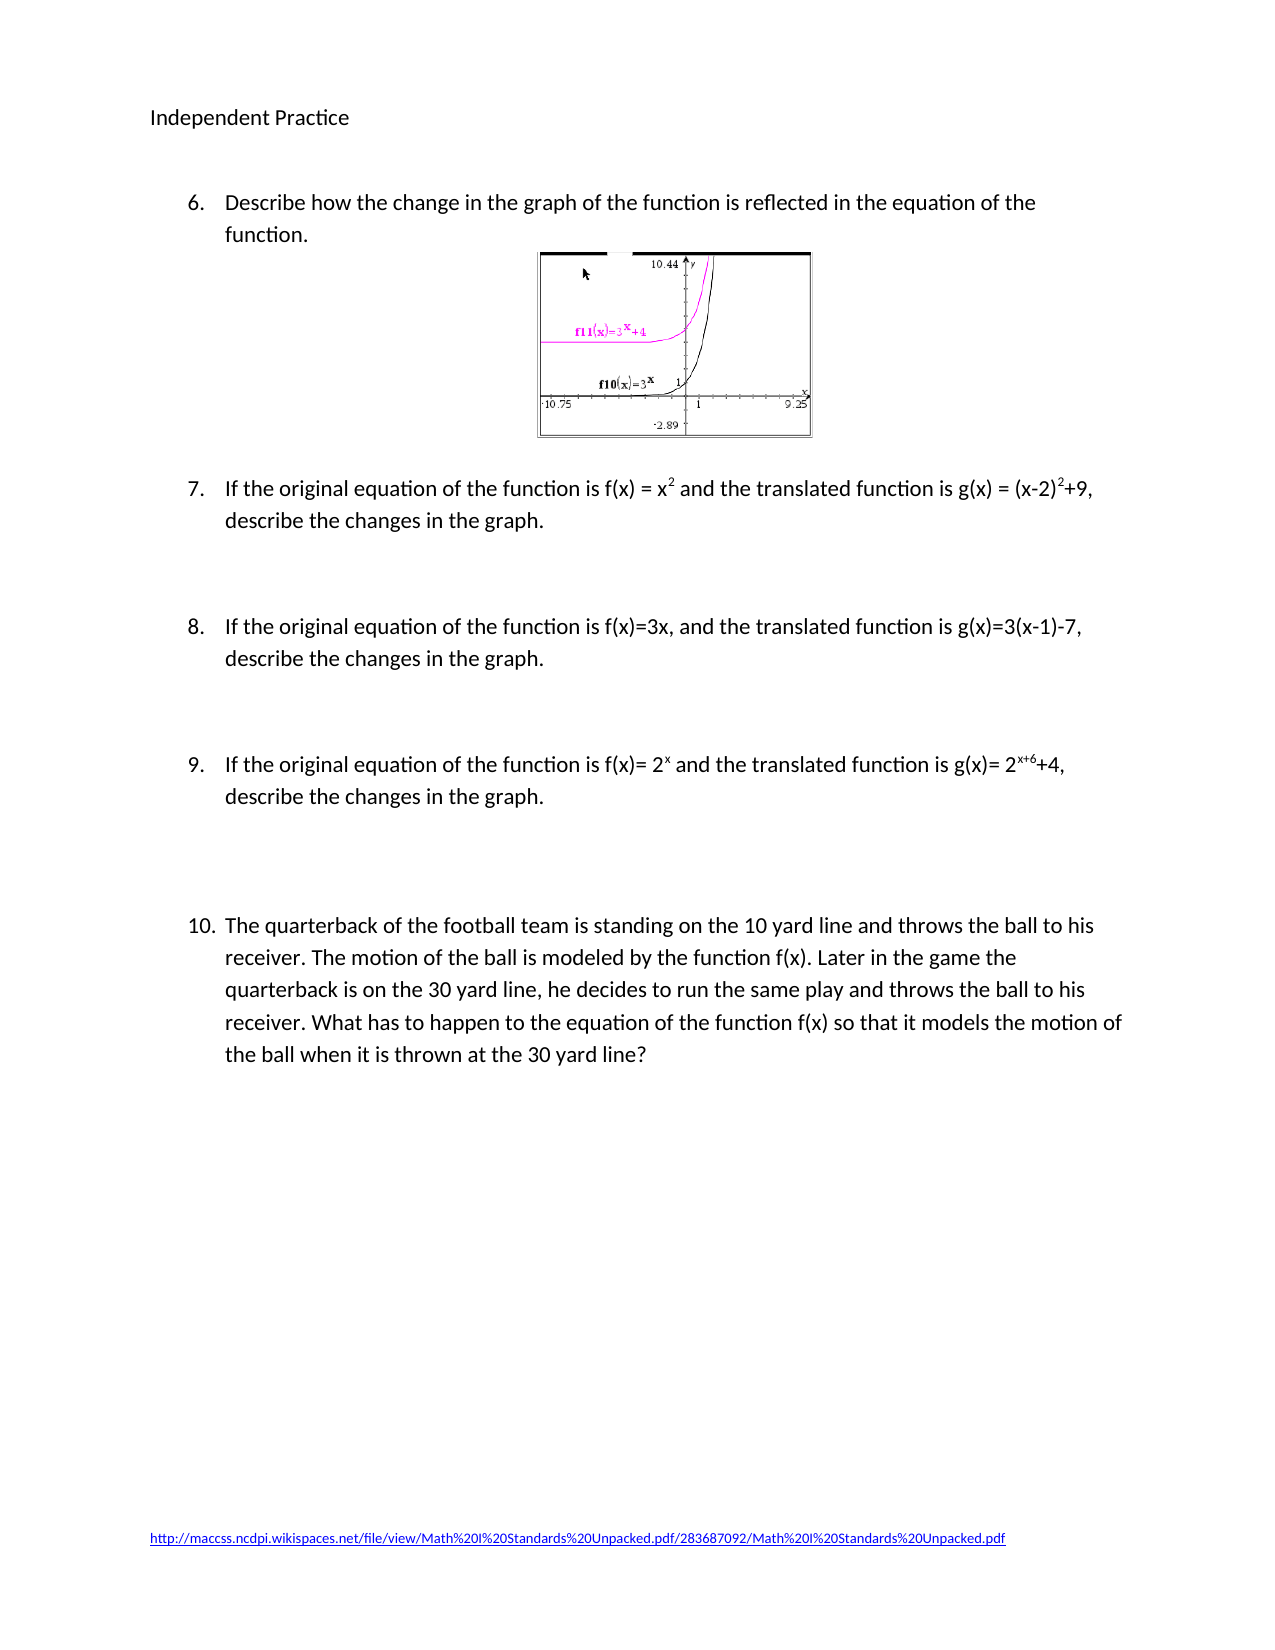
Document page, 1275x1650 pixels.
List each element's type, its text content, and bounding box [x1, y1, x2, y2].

list If the original equation of the function is f(x) = x2 and the translated function is g(x) = (x-2)2+9, describe the changes in the graph. [187, 474, 1125, 534]
text Independent Practice [150, 103, 1125, 131]
list Describe how the change in the graph of the function is reflected in the equation of the function. [187, 188, 1125, 248]
list The quarterback of the football team is standing on the 10 yard line and throws the ball to his receiver. The motion of the ball is modeled by the function f(x). Later in the game the quarterback is on the 30 yard line, he decides to run the same play and throws the ball to his receiver. What has to happen to the equation of the function f(x) so that it models the motion of the ball when it is thrown at the 30 yard line? [187, 911, 1125, 1068]
list If the original equation of the function is f(x)= 2x and the translated function is g(x)= 2x+6+4, describe the changes in the graph. [187, 750, 1125, 810]
list If the original equation of the function is f(x)=3x, and the translated function is g(x)=3(x-1)-7, describe the changes in the graph. [187, 612, 1125, 672]
